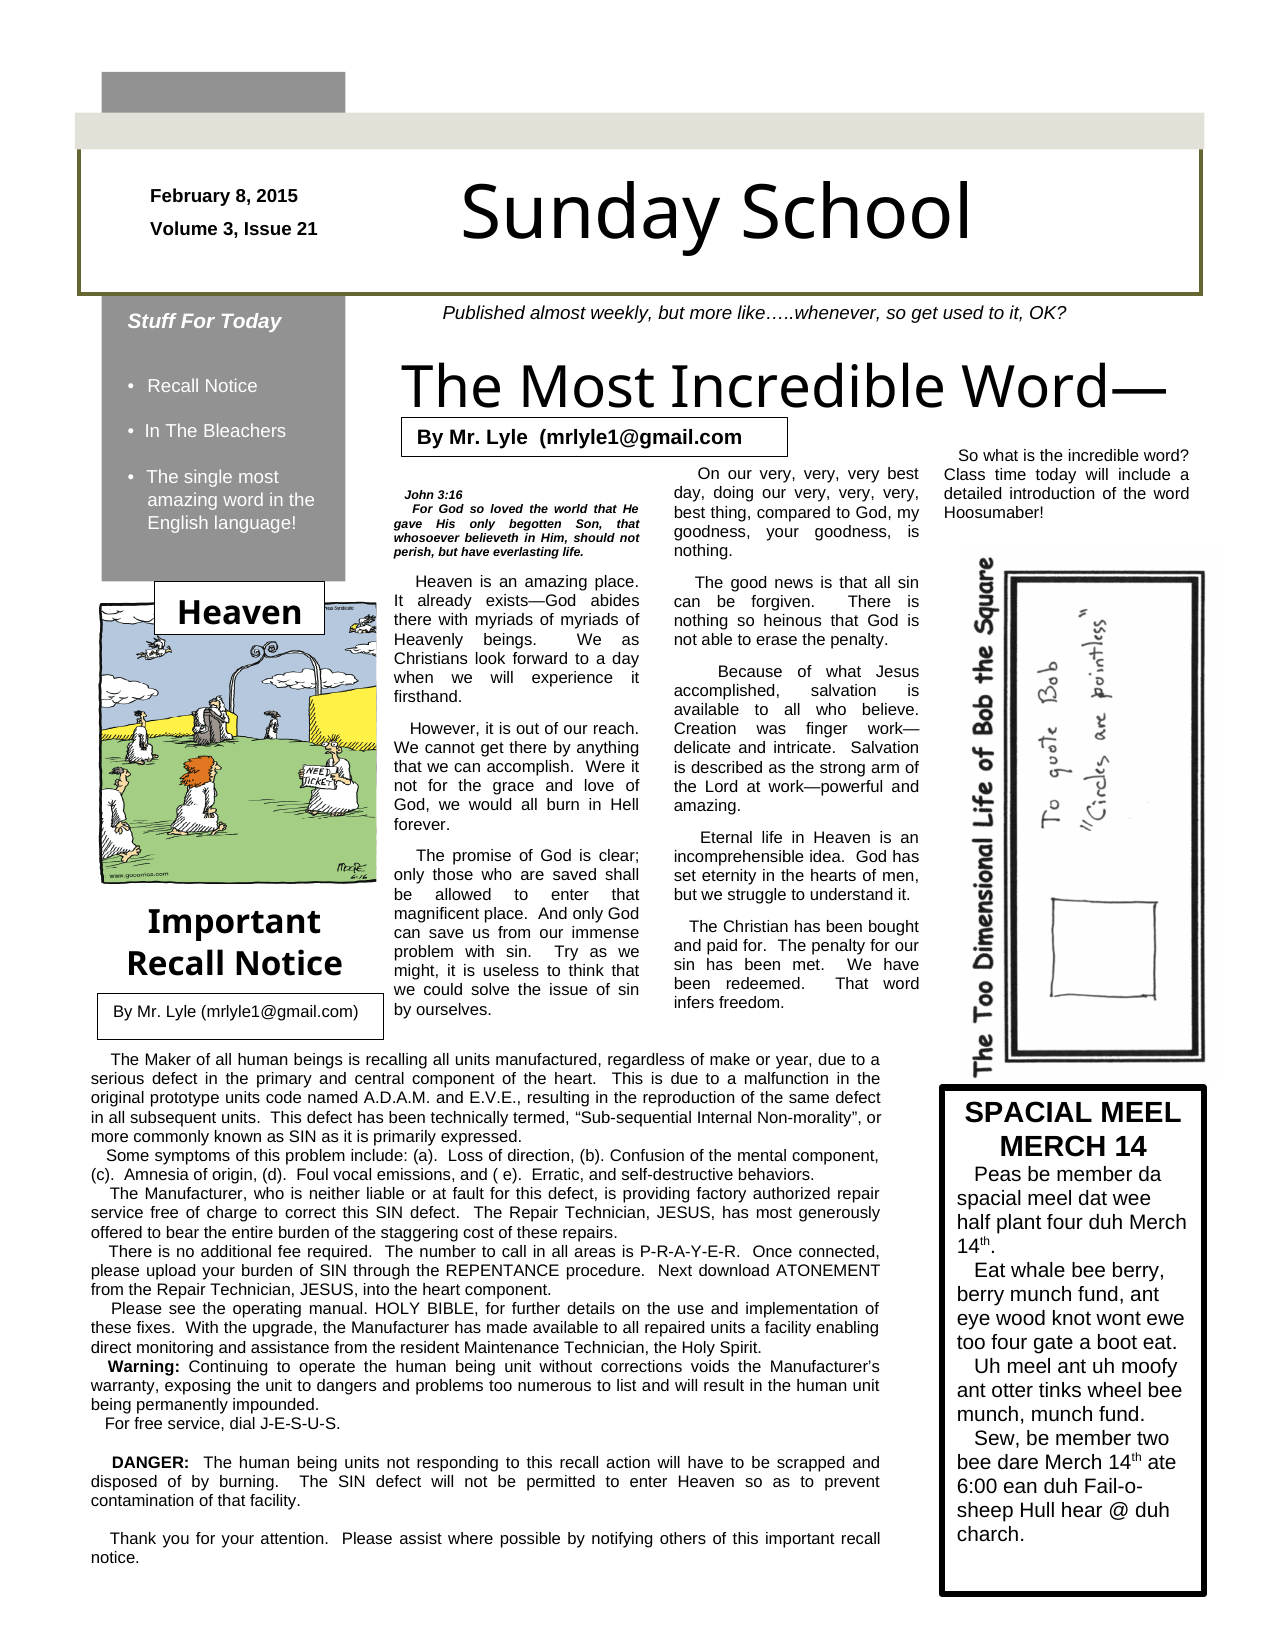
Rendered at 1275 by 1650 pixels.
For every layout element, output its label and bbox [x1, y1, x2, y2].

picture [93, 600, 377, 884]
picture [961, 544, 1222, 1082]
